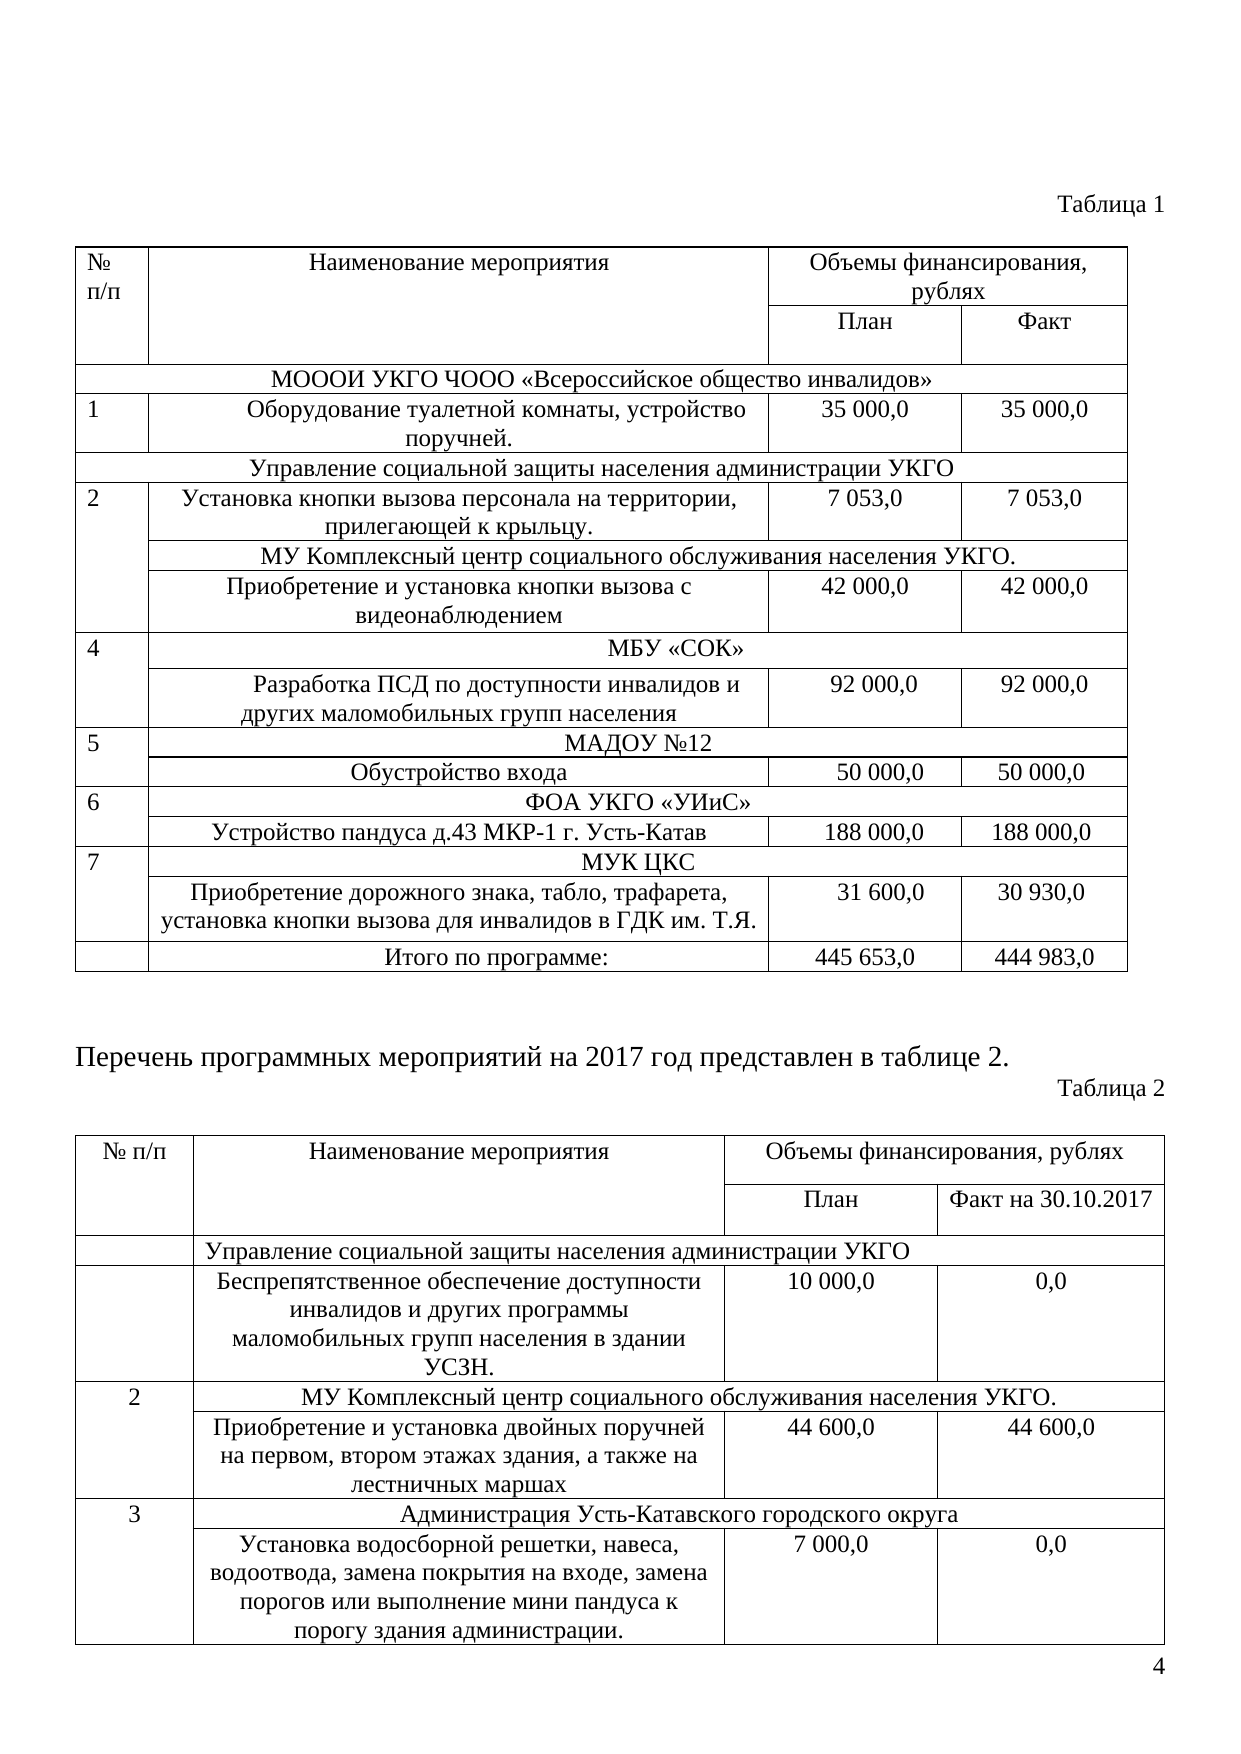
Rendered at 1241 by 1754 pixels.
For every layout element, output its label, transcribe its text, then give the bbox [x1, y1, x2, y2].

table_cell Администрация Усть-Катавского городского округа [194, 1499, 1164, 1528]
table_cell Факт на 30.10.2017 [938, 1185, 1164, 1235]
table_cell 92 000,0 [769, 669, 961, 727]
table_cell Обустройство входа [149, 758, 768, 786]
table_cell МУ Комплексный центр социального обслуживания населения УКГО. [149, 541, 1127, 570]
table_cell Установка водосборной решетки, навеса, водоотвода, замена покрытия на входе, замена порогов или выполнение мини пандуса к порогу здания администрации. [194, 1529, 724, 1644]
table_cell ФОА УКГО «УИиС» [149, 787, 1127, 816]
table_cell Беспрепятственное обеспечение доступности инвалидов и других программы маломобильных групп населения в здании УСЗН. [194, 1266, 724, 1381]
table_cell Приобретение и установка двойных поручней на первом, втором этажах здания, а также на лестничных маршах [194, 1412, 724, 1498]
table_cell Приобретение дорожного знака, табло, трафарета, установка кнопки вызова для инвалидов в ГДК им. Т.Я. [149, 877, 768, 941]
table_cell МБУ «СОК» [149, 633, 1127, 668]
table_cell 44 600,0 [725, 1412, 937, 1498]
table_cell 2 [76, 483, 148, 632]
text Таблица 1 [75, 189, 1165, 218]
table_cell 42 000,0 [962, 571, 1127, 632]
table_cell 188 000,0 [962, 817, 1127, 846]
table_cell 188 000,0 [769, 817, 961, 846]
table_cell 7 053,0 [769, 483, 961, 540]
table_cell Разработка ПСД по доступности инвалидов и других маломобильных групп населения [149, 669, 768, 727]
table_cell Оборудование туалетной комнаты, устройство поручней. [149, 394, 768, 452]
table_cell 44 600,0 [938, 1412, 1164, 1498]
table_cell 7 000,0 [725, 1529, 937, 1644]
table_cell 4 [76, 633, 148, 727]
table_header № п/п [76, 1136, 193, 1235]
table_header Наименование мероприятия [194, 1136, 724, 1235]
table_header Объемы финансирования, рублях [725, 1136, 1164, 1183]
table_cell [76, 1236, 193, 1265]
table_cell [76, 1266, 193, 1381]
table_cell План [769, 306, 961, 363]
table_cell План [725, 1185, 937, 1235]
table_cell Устройство пандуса д.43 МКР-1 г. Усть-Катав [149, 817, 768, 846]
table_cell 6 [76, 787, 148, 846]
table_cell 35 000,0 [962, 394, 1127, 452]
table_cell Управление социальной защиты населения администрации УКГО [76, 453, 1127, 482]
table_cell Управление социальной защиты населения администрации УКГО [194, 1236, 1164, 1265]
table_cell 0,0 [938, 1529, 1164, 1644]
table_cell 30 930,0 [962, 877, 1127, 941]
table_cell 50 000,0 [769, 758, 961, 786]
table_cell 0,0 [938, 1266, 1164, 1381]
text Перечень программных мероприятий на 2017 год представлен в таблице 2. [75, 1039, 1165, 1073]
table_cell 92 000,0 [962, 669, 1127, 727]
text Таблица 2 [75, 1073, 1165, 1101]
table_cell 1 [76, 394, 148, 452]
table_cell [76, 942, 148, 971]
table_cell МОООИ УКГО ЧООО «Всероссийское общество инвалидов» [76, 365, 1127, 393]
table_cell 445 653,0 [769, 942, 961, 971]
table_cell 3 [76, 1499, 193, 1644]
table_cell МУ Комплексный центр социального обслуживания населения УКГО. [194, 1382, 1164, 1411]
table_cell Установка кнопки вызова персонала на территории, прилегающей к крыльцу. [149, 483, 768, 540]
table_cell Факт [962, 306, 1127, 363]
table_cell 7 053,0 [962, 483, 1127, 540]
table_cell 42 000,0 [769, 571, 961, 632]
table_cell 31 600,0 [769, 877, 961, 941]
table_cell Приобретение и установка кнопки вызова с видеонаблюдением [149, 571, 768, 632]
table_cell 444 983,0 [962, 942, 1127, 971]
table_cell МАДОУ №12 [149, 728, 1127, 756]
table_header № п/п [76, 248, 148, 363]
table_cell Итого по программе: [149, 942, 768, 971]
table_cell 2 [76, 1382, 193, 1498]
table_cell 35 000,0 [769, 394, 961, 452]
table_header Объемы финансирования, рублях [769, 248, 1127, 305]
table_cell 50 000,0 [962, 758, 1127, 786]
table_cell 7 [76, 847, 148, 941]
table_cell 5 [76, 728, 148, 786]
table_cell МУК ЦКС [149, 847, 1127, 876]
table_cell 10 000,0 [725, 1266, 937, 1381]
table_header Наименование мероприятия [149, 248, 768, 363]
